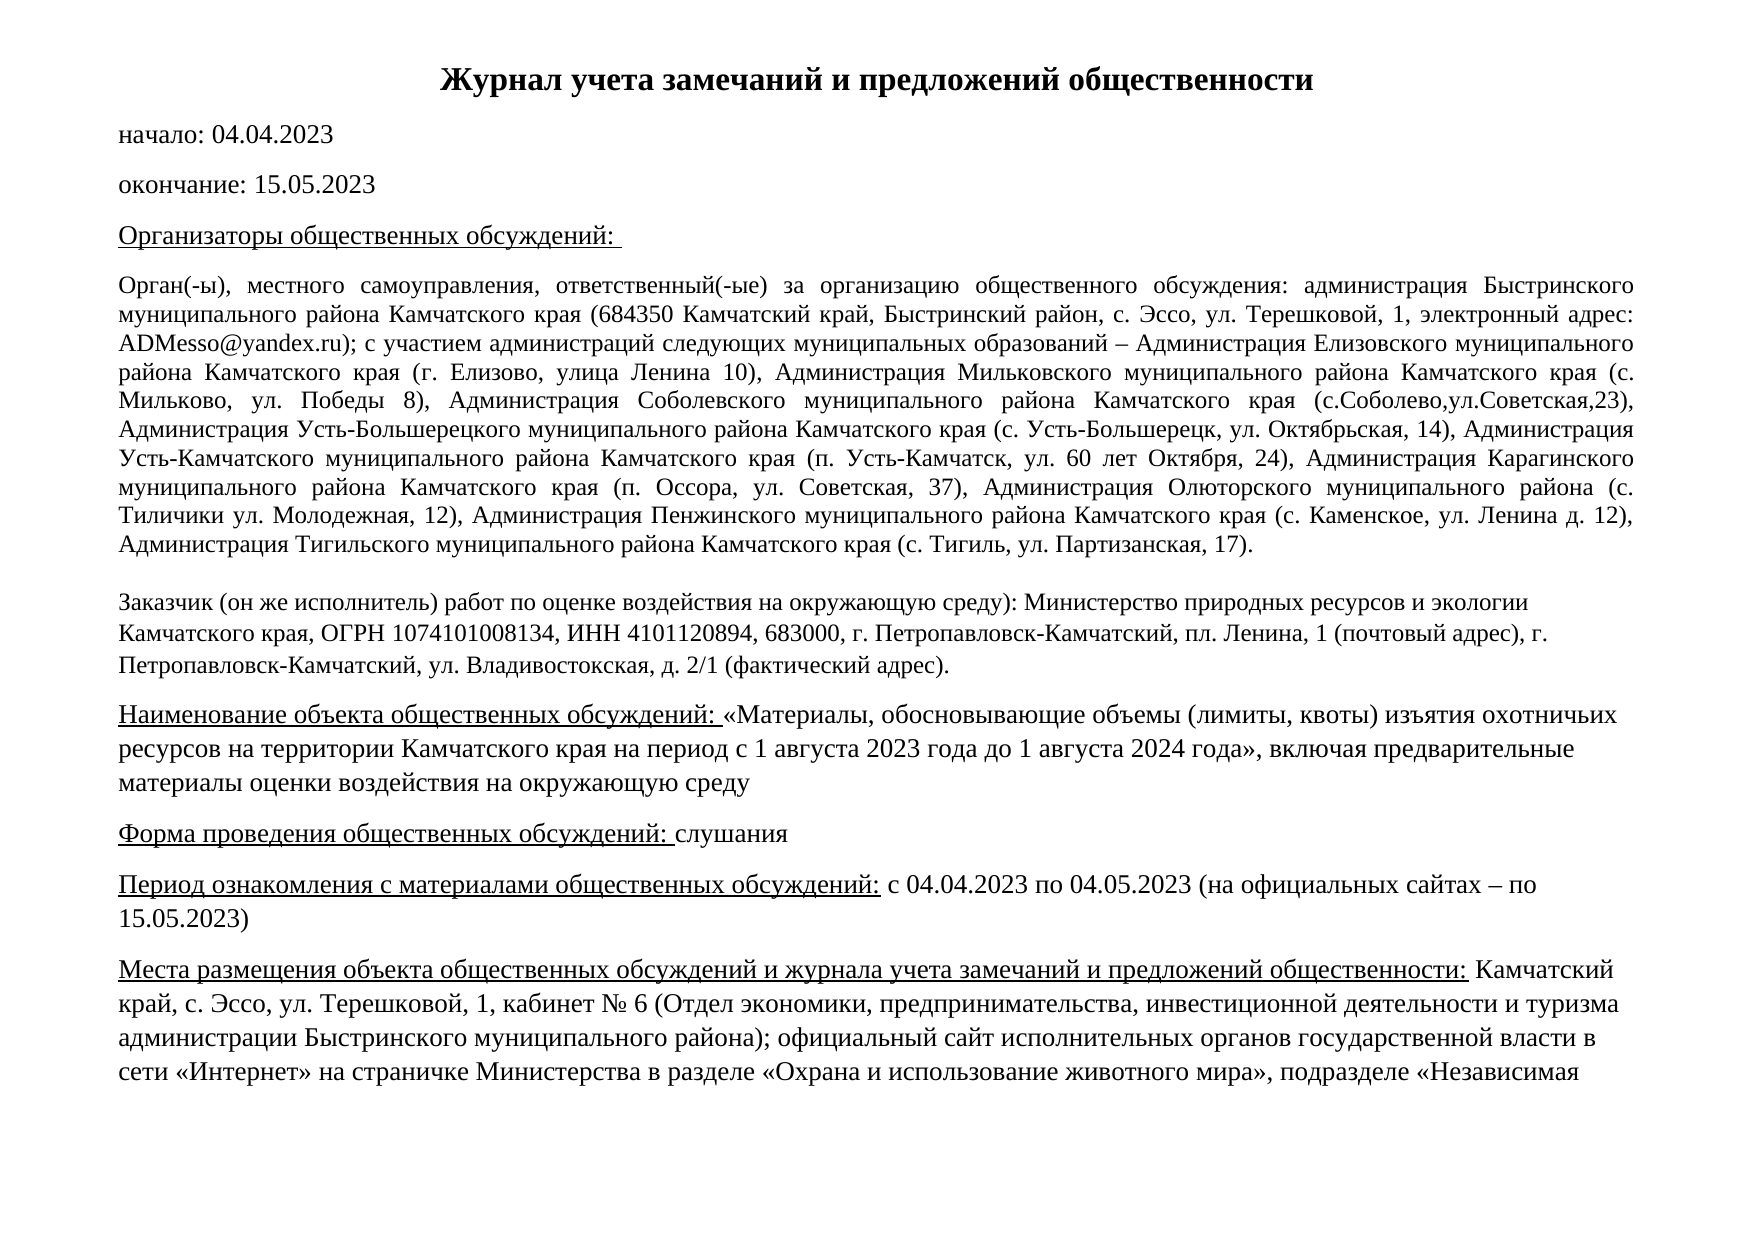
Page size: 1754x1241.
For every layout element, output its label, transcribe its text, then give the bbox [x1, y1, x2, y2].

text окончание: 15.05.2023 [118, 169, 1636, 200]
text Период ознакомления с материалами общественных обсуждений: с 04.04.2023 по 04.05.2023 (на официальных сайтах – по 15.05.2023) [118, 868, 1636, 933]
text Наименование объекта общественных обсуждений: «Материалы, обосновывающие объемы (лимиты, квоты) изъятия охотничьих ресурсов на территории Камчатского края на период с 1 августа 2023 года до 1 августа 2024 года», включая предварительные материалы оценки воздействия на окружающую среду [118, 698, 1636, 797]
text Форма проведения общественных обсуждений: слушания [118, 817, 1636, 848]
text Организаторы общественных обсуждений: [118, 219, 1636, 251]
text Журнал учета замечаний и предложений общественности [118, 59, 1636, 97]
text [118, 953, 1636, 1087]
text начало: 04.04.2023 [118, 118, 1636, 149]
text Заказчик (он же исполнитель) работ по оценке воздействия на окружающую среду): Министерство природных ресурсов и экологии Камчатского края, ОГРН 1074101008134, ИНН 4101120894, 683000, г. Петропавловск-Камчатский, пл. Ленина, 1 (почтовый адрес), г. Петропавловск-Камчатский, ул. Владивостокская, д. 2/1 (фактический адрес). [118, 587, 1636, 678]
text Орган(-ы), местного самоуправления, ответственный(-ые) за организацию общественного обсуждения: администрация Быстринского муниципального района Камчатского края (684350 Камчатский край, Быстринский район, с. Эссо, ул. Терешковой, 1, электронный адрес: ADMesso@yandex.ru); с участием администраций следующих муниципальных образований – Администрация Елизовского муниципального района Камчатского края (г. Елизово, улица Ленина 10), Администрация Мильковского муниципального района Камчатского края (с. Мильково, ул. Победы 8), Администрация Соболевского муниципального района Камчатского края (с.Соболево,ул.Советская,23), Администрация Усть-Большерецкого муниципального района Камчатского края (с. Усть-Большерецк, ул. Октябрьская, 14), Администрация Усть-Камчатского муниципального района Камчатского края (п. Усть-Камчатск, ул. 60 лет Октября, 24), Администрация Карагинского муниципального района Камчатского края (п. Оссора, ул. Советская, 37), Администрация Олюторского муниципального района (с. Тиличики ул. Молодежная, 12), Администрация Пенжинского муниципального района Камчатского края (с. Каменское, ул. Ленина д. 12), Администрация Тигильского муниципального района Камчатского края (с. Тигиль, ул. Партизанская, 17). [118, 270, 1636, 558]
